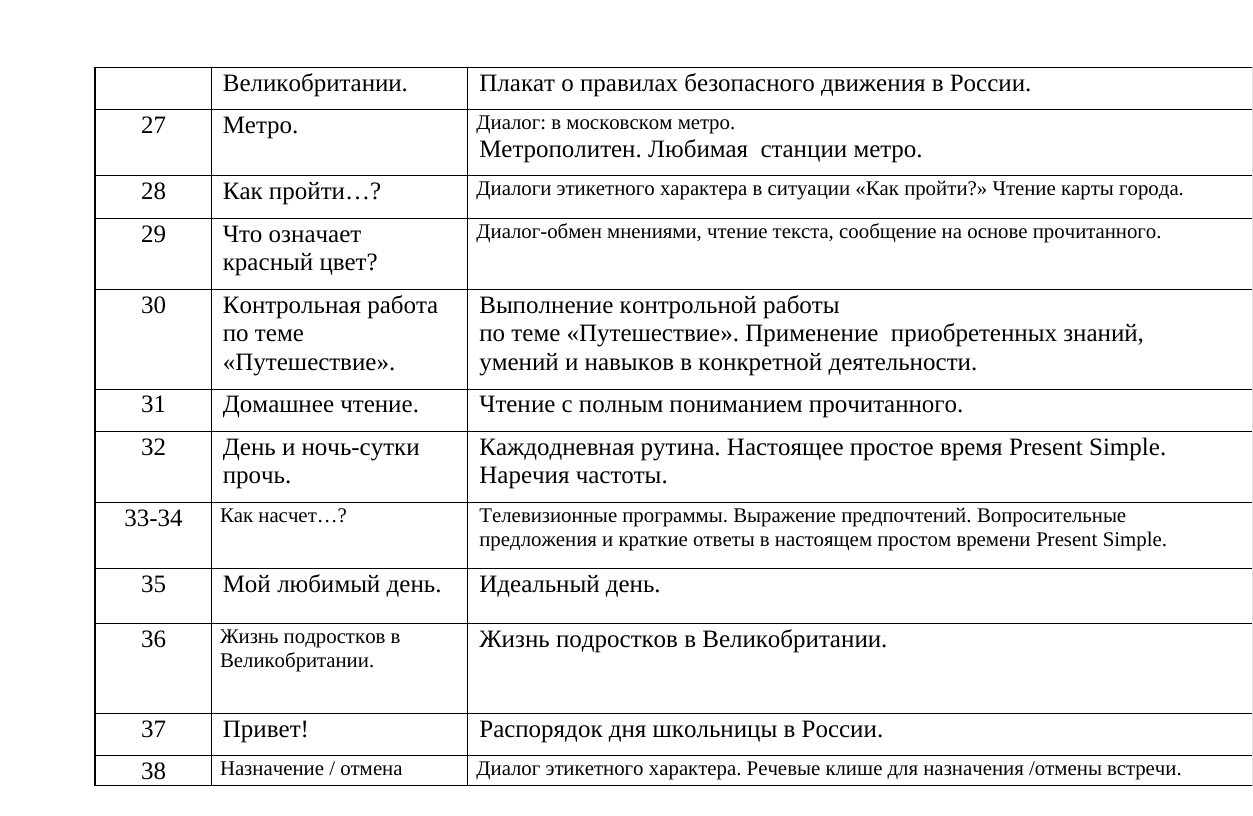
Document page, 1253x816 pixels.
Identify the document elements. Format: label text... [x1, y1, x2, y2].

table_cell 32 [96, 432, 211, 502]
table_cell 28 [96, 176, 211, 218]
table_cell Как пройти…? [212, 176, 467, 218]
table_cell Диалог-обмен мнениями, чтение текста, сообщение на основе прочитанного. [468, 219, 1252, 289]
table_cell Телевизионные программы. Выражение предпочтений. Вопросительные предложения и краткие ответы в настоящем простом времени Present Simple. [468, 503, 1252, 568]
table_cell 31 [96, 390, 211, 431]
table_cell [212, 68, 467, 109]
table_cell Диалоги этикетного характера в ситуации «Как пройти?» Чтение карты города. [468, 176, 1252, 218]
table_cell Жизнь подростков в Великобритании. [212, 624, 467, 713]
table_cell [468, 756, 1252, 785]
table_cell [212, 756, 467, 785]
table_cell Каждодневная рутина. Настоящее простое время Present Simple. Наречия частоты. [468, 432, 1252, 502]
table_cell 29 [96, 219, 211, 289]
table_cell Как насчет…? [212, 503, 467, 568]
table_cell 27 [96, 110, 211, 175]
table_cell 26 [96, 68, 211, 109]
table_cell Распорядок дня школьницы в России. [468, 714, 1252, 755]
table_cell Контрольная работа по теме «Путешествие». [212, 290, 467, 388]
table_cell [468, 68, 1252, 109]
table_cell 30 [96, 290, 211, 388]
table_cell Чтение с полным пониманием прочитанного. [468, 390, 1252, 431]
table_cell 37 [96, 714, 211, 755]
table_cell Метро. [212, 110, 467, 175]
table_cell Выполнение контрольной работы по теме «Путешествие». Применение приобретенных знаний, умений и навыков в конкретной деятельности. [468, 290, 1252, 388]
table_cell Идеальный день. [468, 569, 1252, 623]
table_cell Домашнее чтение. [212, 390, 467, 431]
table_cell Жизнь подростков в Великобритании. [468, 624, 1252, 713]
table_cell 36 [96, 624, 211, 713]
table_cell Мой любимый день. [212, 569, 467, 623]
table_cell Привет! [212, 714, 467, 755]
table_cell Что означает красный цвет? [212, 219, 467, 289]
table_cell 38 [96, 756, 211, 785]
table_cell День и ночь-сутки прочь. [212, 432, 467, 502]
table_cell 33-34 [96, 503, 211, 568]
table_cell 35 [96, 569, 211, 623]
table_cell Диалог: в московском метро. Метрополитен. Любимая станции метро. [468, 110, 1252, 175]
